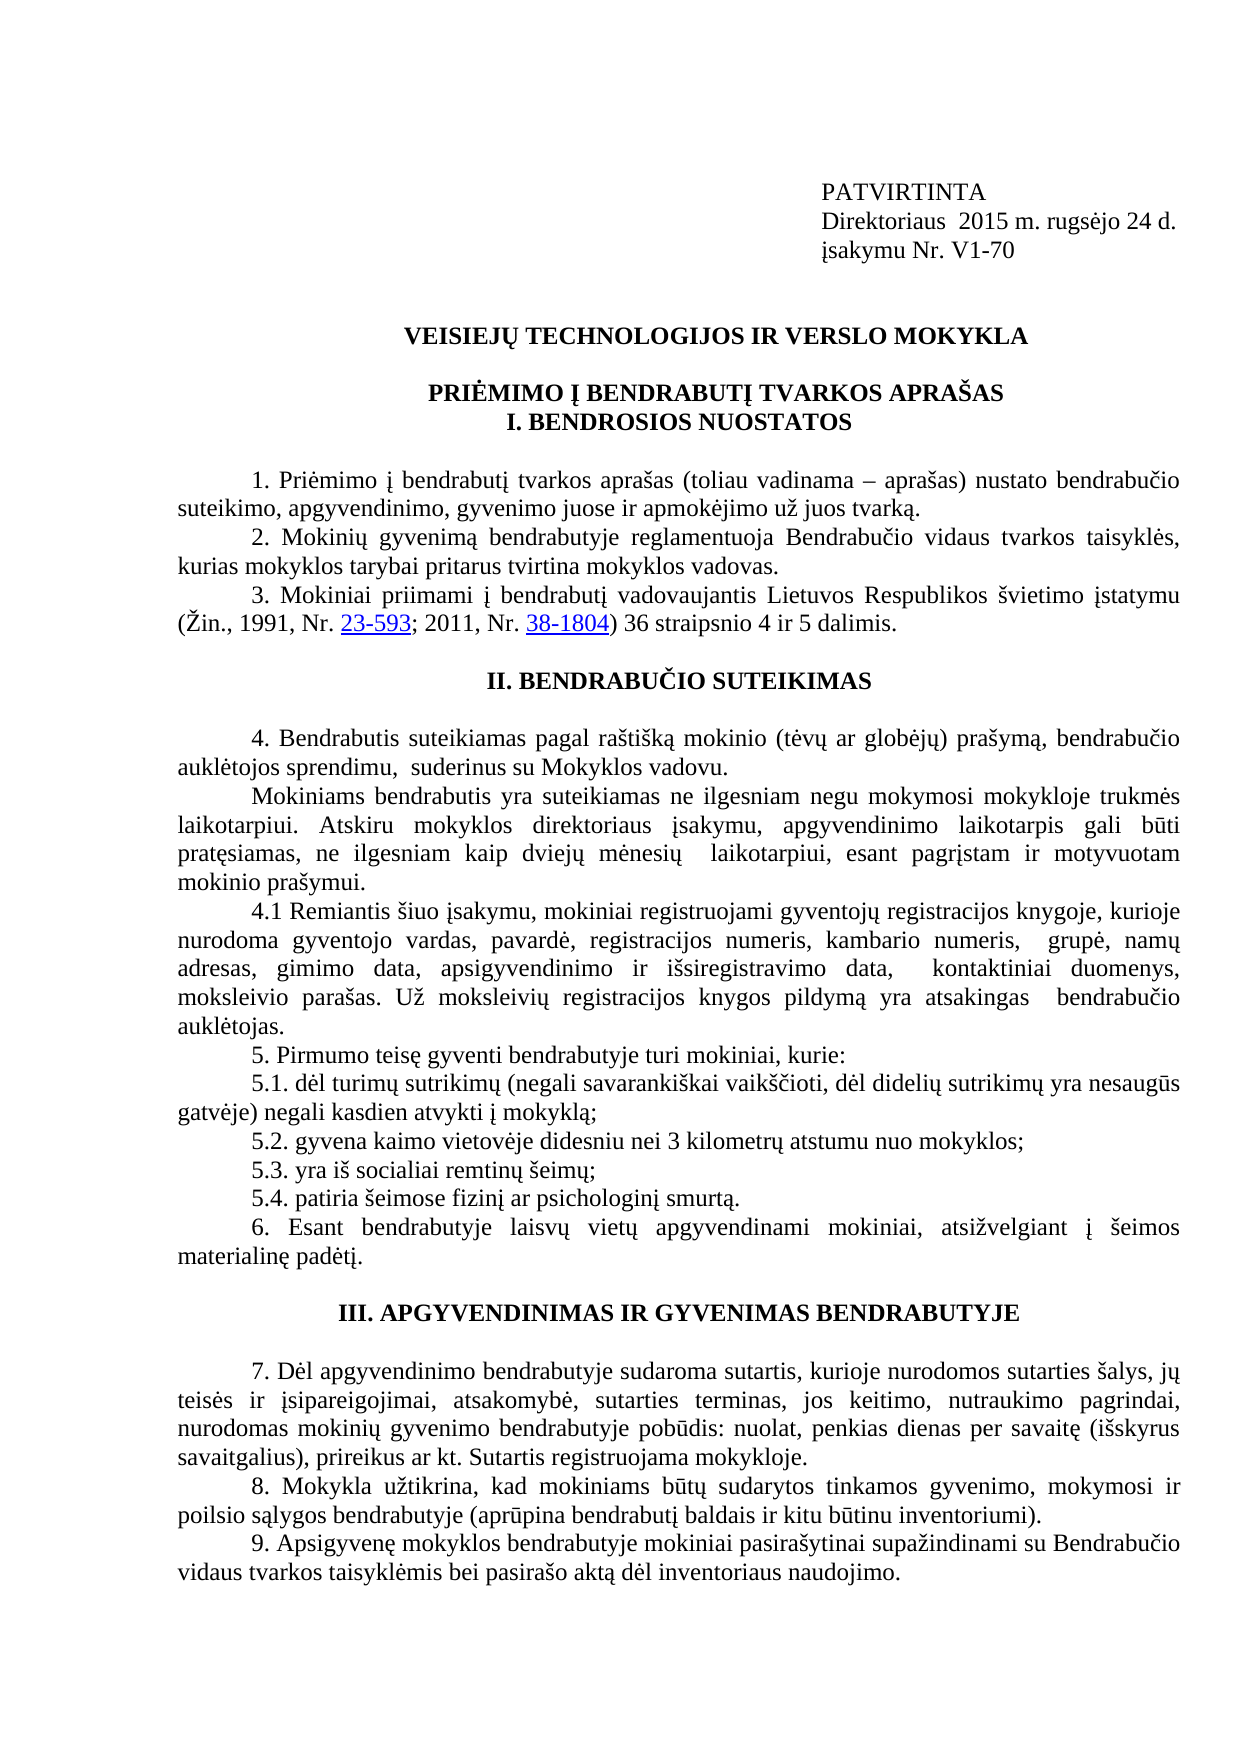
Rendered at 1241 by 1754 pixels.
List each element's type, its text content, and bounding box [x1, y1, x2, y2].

text 7. Dėl apgyvendinimo bendrabutyje sudaroma sutartis, kurioje nurodomos sutarties šalys, jų teisės ir įsipareigojimai, atsakomybė, sutarties terminas, jos keitimo, nutraukimo pagrindai, nurodomas mokinių gyvenimo bendrabutyje pobūdis: nuolat, penkias dienas per savaitę (išskyrus savaitgalius), prireikus ar kt. Sutartis registruojama mokykloje. [177, 1356, 1181, 1471]
text 2. Mokinių gyvenimą bendrabutyje reglamentuoja Bendrabučio vidaus tvarkos taisyklės, kurias mokyklos tarybai pritarus tvirtina mokyklos vadovas. [177, 522, 1181, 580]
text PRIĖMIMO Į BENDRABUTĮ TVARKOS APRAŠAS [177, 378, 1181, 407]
text 4. Bendrabutis suteikiamas pagal raštišką mokinio (tėvų ar globėjų) prašymą, bendrabučio auklėtojos sprendimu, suderinus su Mokyklos vadovu. [177, 723, 1181, 781]
text Mokiniams bendrabutis yra suteikiamas ne ilgesniam negu mokymosi mokykloje trukmės laikotarpiui. Atskiru mokyklos direktoriaus įsakymu, apgyvendinimo laikotarpis gali būti pratęsiamas, ne ilgesniam kaip dviejų mėnesių laikotarpiui, esant pagrįstam ir motyvuotam mokinio prašymui. [177, 781, 1181, 896]
text 5.1. dėl turimų sutrikimų (negali savarankiškai vaikščioti, dėl didelių sutrikimų yra nesaugūs gatvėje) negali kasdien atvykti į mokyklą; [177, 1068, 1181, 1126]
text Direktoriaus 2015 m. rugsėjo 24 d. [177, 206, 1181, 235]
text II. BENDRABUČIO SUTEIKIMAS [177, 666, 1181, 695]
text 5. Pirmumo teisę gyventi bendrabutyje turi mokiniai, kurie: [177, 1040, 1181, 1068]
text 1. Priėmimo į bendrabutį tvarkos aprašas (toliau vadinama – aprašas) nustato bendrabučio suteikimo, apgyvendinimo, gyvenimo juose ir apmokėjimo už juos tvarką. [177, 465, 1181, 522]
text 5.2. gyvena kaimo vietovėje didesniu nei atstumu nuo mokyklos; [177, 1126, 1181, 1155]
text I. BENDROSIOS NUOSTATOS [177, 407, 1181, 436]
text III. APGYVENDINIMAS IR GYVENIMAS BENDRABUTYJE [177, 1298, 1181, 1327]
text VEISIEJŲ TECHNOLOGIJOS IR VERSLO MOKYKLA [177, 321, 1181, 350]
text PATVIRTINTA [177, 177, 1181, 206]
text 5.3. yra iš socialiai remtinų šeimų; [177, 1155, 1181, 1183]
text 3. Mokiniai priimami į bendrabutį vadovaujantis Lietuvos Respublikos švietimo įstatymu (Žin., 1991, Nr. 23-593; 2011, Nr. 38-1804) 36 straipsnio 4 ir 5 dalimis. [177, 580, 1181, 637]
text 8. Mokykla užtikrina, kad mokiniams būtų sudarytos tinkamos gyvenimo, mokymosi ir poilsio sąlygos bendrabutyje (aprūpina bendrabutį baldais ir kitu būtinu inventoriumi). [177, 1471, 1181, 1528]
text 6. Esant bendrabutyje laisvų vietų apgyvendinami mokiniai, atsižvelgiant į šeimos materialinę padėtį. [177, 1212, 1181, 1270]
text 5.4. patiria šeimose fizinį ar psichologinį smurtą. [177, 1183, 1181, 1212]
text 4.1 Remiantis šiuo įsakymu, mokiniai registruojami gyventojų registracijos knygoje, kurioje nurodoma gyventojo vardas, pavardė, registracijos numeris, kambario numeris, grupė, namų adresas, gimimo data, apsigyvendinimo ir išsiregistravimo data, kontaktiniai duomenys, moksleivio parašas. Už moksleivių registracijos knygos pildymą yra atsakingas bendrabučio auklėtojas. [177, 896, 1181, 1040]
text įsakymu Nr. V1-70 [177, 235, 1181, 263]
text 9. Apsigyvenę mokyklos bendrabutyje mokiniai pasirašytinai supažindinami su Bendrabučio vidaus tvarkos taisyklėmis bei pasirašo aktą dėl inventoriaus naudojimo. [177, 1528, 1181, 1586]
